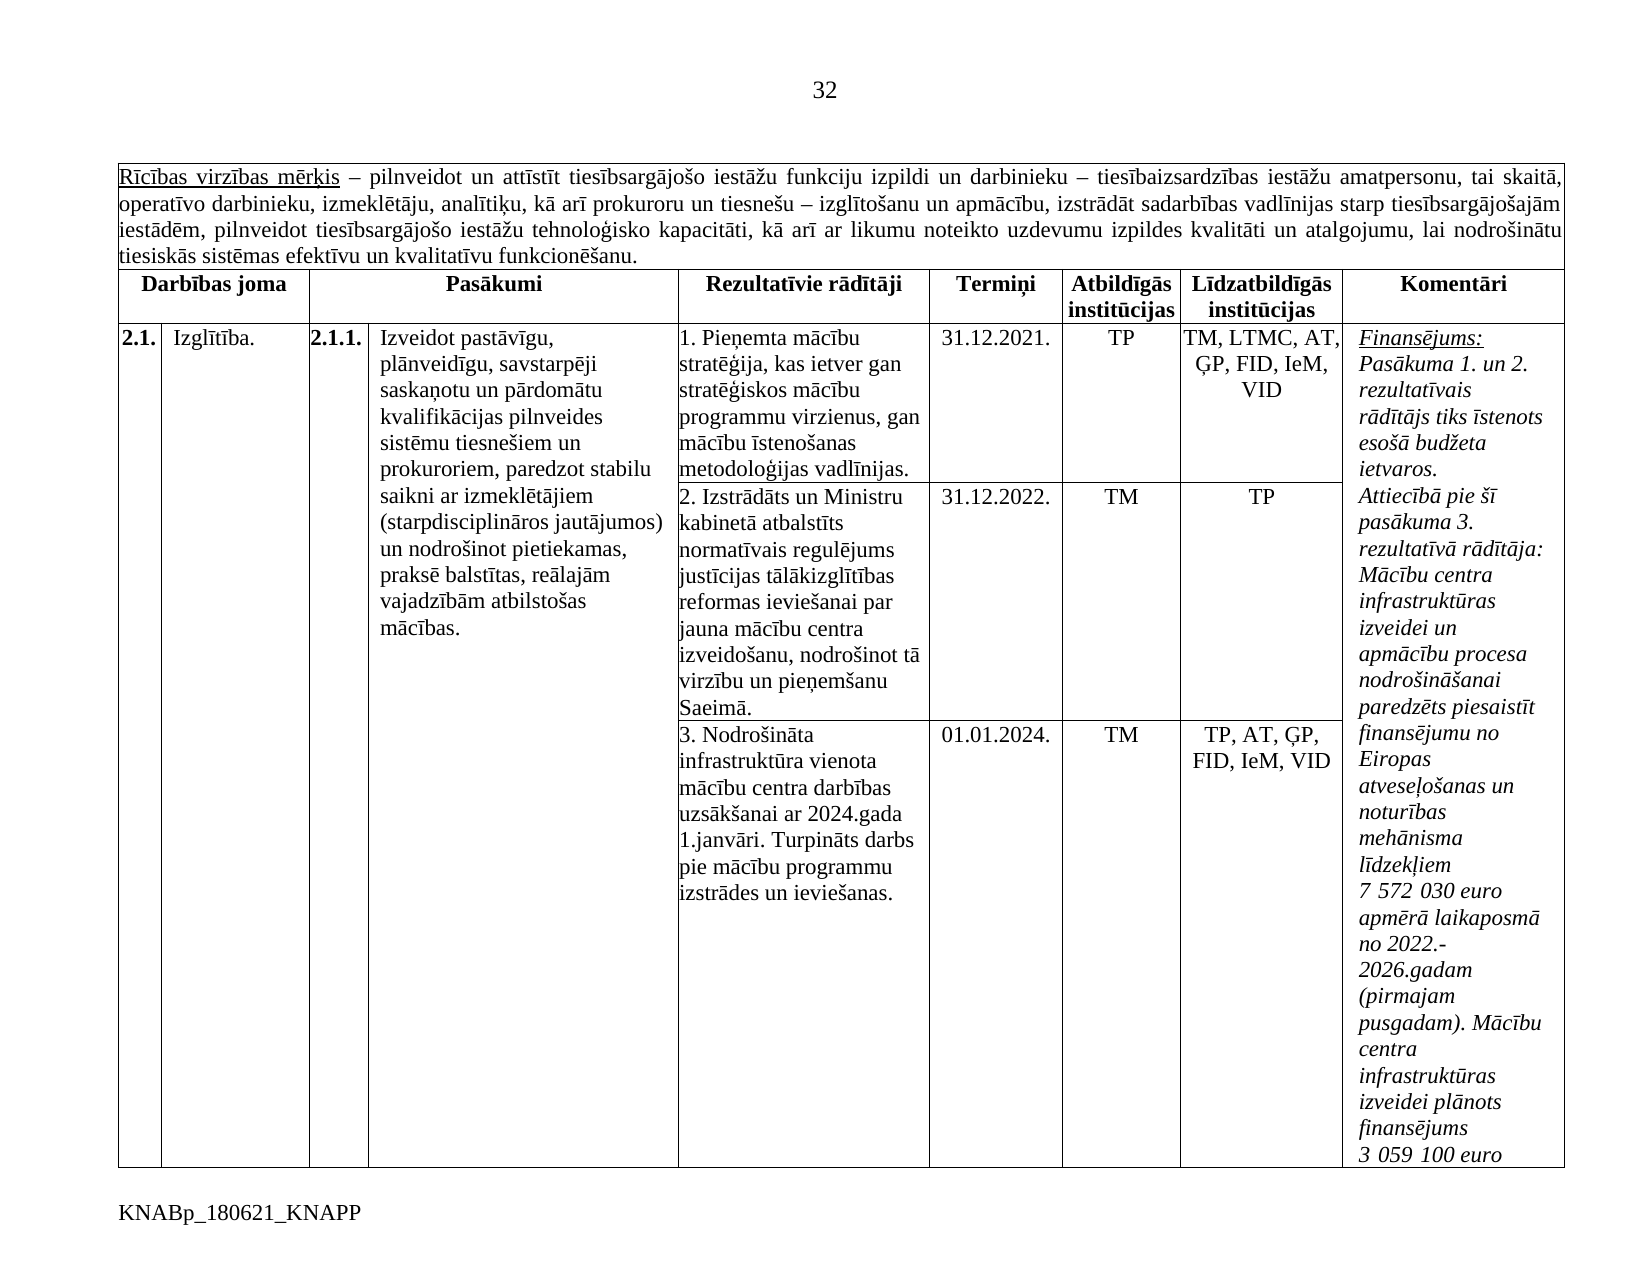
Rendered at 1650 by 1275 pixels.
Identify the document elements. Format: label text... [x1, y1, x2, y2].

table_cell Darbības joma [119, 270, 309, 323]
table_cell 01.01.2024. [930, 721, 1062, 1167]
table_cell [1181, 721, 1342, 1167]
table_cell Līdzatbildīgās institūcijas [1181, 270, 1342, 323]
table_cell Rezultatīvie rādītāji [679, 270, 929, 323]
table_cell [679, 721, 929, 1167]
table_cell TM [1063, 483, 1180, 720]
table_cell Komentāri [1343, 270, 1564, 323]
table_cell Izveidot pastāvīgu, plānveidīgu, savstarpēji saskaņotu un pārdomātu kvalifikācijas pilnveides sistēmu tiesnešiem un prokuroriem, paredzot stabilu saikni ar izmeklētājiem (starpdisciplināros jautājumos) un nodrošinot pietiekamas, praksē balstītas, reālajām vajadzībām atbilstošas mācības. [369, 324, 678, 1167]
table_cell TM [1063, 721, 1180, 1167]
table_cell Termiņi [930, 270, 1062, 323]
table_cell Atbildīgās institūcijas [1063, 270, 1180, 323]
table_cell Pasākumi [310, 270, 678, 323]
table_cell Rīcības virzības mērķis – pilnveidot un attīstīt tiesībsargājošo iestāžu funkciju izpildi un darbinieku – tiesībaizsardzības iestāžu amatpersonu, tai skaitā, operatīvo darbinieku, izmeklētāju, analītiķu, kā arī prokuroru un tiesnešu – izglītošanu un apmācību, izstrādāt sadarbības vadlīnijas starp tiesībsargājošajām iestādēm, pilnveidot tiesībsargājošo iestāžu tehnoloģisko kapacitāti, kā arī ar likumu noteikto uzdevumu izpildes kvalitāti un atalgojumu, lai nodrošinātu tiesiskās sistēmas efektīvu un kvalitatīvu funkcionēšanu. [119, 164, 1564, 269]
table_cell 2.1.1. [310, 324, 368, 1167]
table_cell 31.12.2021. [930, 324, 1062, 482]
table_cell Izglītība. [162, 324, 309, 1167]
table_cell 31.12.2022. [930, 483, 1062, 720]
table_cell TP [1181, 483, 1342, 720]
table_cell TP [1063, 324, 1180, 482]
table_cell 1. Pieņemta mācību stratēģija, kas ietver gan stratēģiskos mācību programmu virzienus, gan mācību īstenošanas metodoloģijas vadlīnijas. [679, 324, 929, 482]
table_cell TM, LTMC, AT, ĢP, FID, IeM, VID [1181, 324, 1342, 482]
table_cell Finansējums: Pasākuma 1. un 2. rezultatīvais rādītājs tiks īstenots esošā budžeta ietvaros. Attiecībā pie šī pasākuma 3. rezultatīvā rādītāja: Mācību centra infrastruktūras izveidei un apmācību procesa nodrošināšanai paredzēts piesaistīt finansējumu no Eiropas atveseļošanas un noturības mehānisma līdzekļiem 7 572 030 euro apmērā laikaposmā no 2022.-2026.gadam (pirmajam pusgadam). Mācību centra infrastruktūras izveidei plānots finansējums 3 059 100 euro apmērā, paredzot tā izveidi līdz 2024.gada 1.janvārim. Mācību programmām un to īstenošanai novirzāmais finansējums no ANM fonda līdzekļiem plānots 2 922 362 euro apmērā, uzsākot programmu īstenošanu no 2022.gada, pakāpeniski sasniedzot vēlamo apmācības apmēru sākot no 2024.gada. [1343, 324, 1564, 1167]
table_cell 2. Izstrādāts un Ministru kabinetā atbalstīts normatīvais regulējums justīcijas tālākizglītības reformas ieviešanai par jauna mācību centra izveidošanu, nodrošinot tā virzību un pieņemšanu Saeimā. [752, 483, 929, 720]
table_cell 2.1. [119, 324, 161, 1167]
